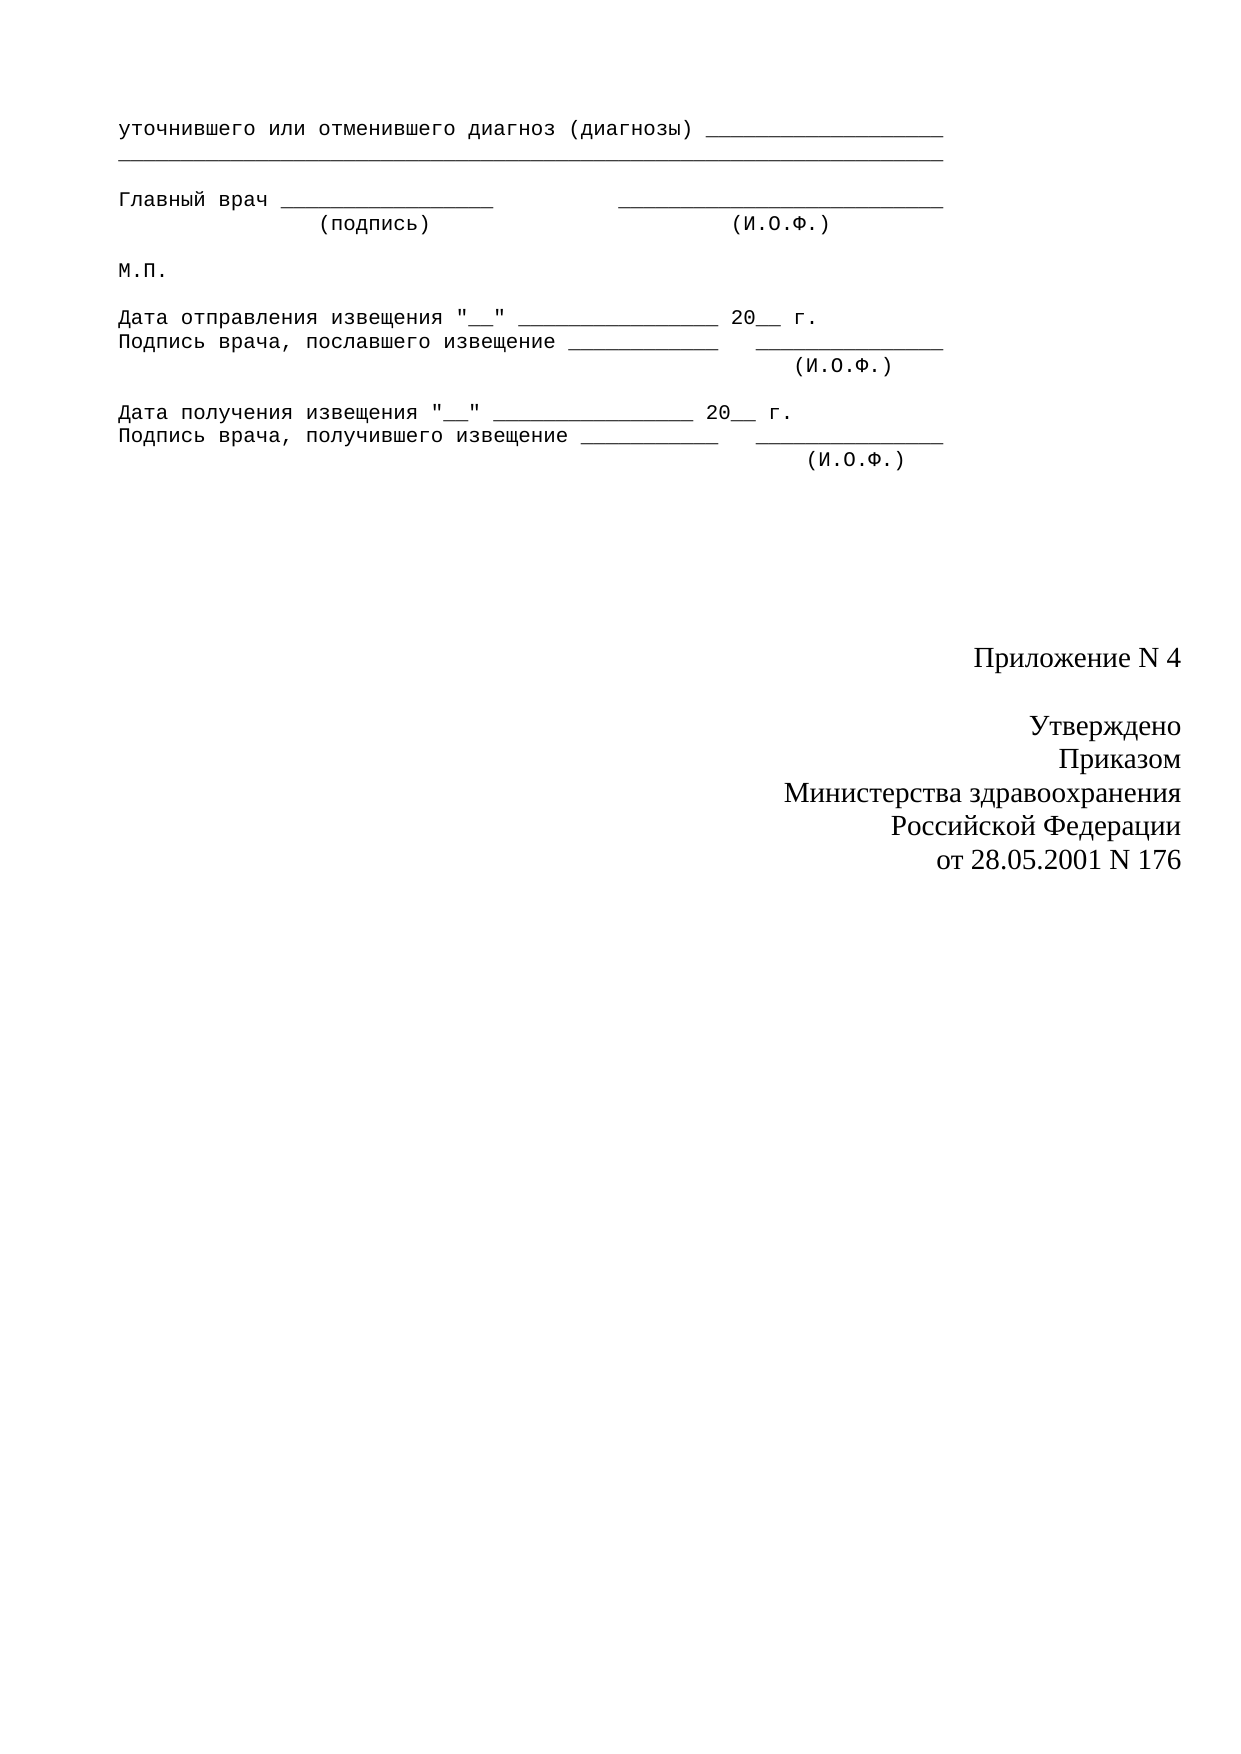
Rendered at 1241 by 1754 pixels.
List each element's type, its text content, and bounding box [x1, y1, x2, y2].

text Подпись врача, получившего извещение ___________ _______________ [118, 426, 1181, 449]
text уточнившего или отменившего диагноз (диагнозы) ___________________ [118, 118, 1181, 142]
text Главный врач _________________ __________________________ [118, 189, 1181, 213]
text (И.О.Ф.) [118, 449, 1181, 473]
text Приложение N 4 [118, 641, 1181, 674]
text Подпись врача, пославшего извещение ____________ _______________ [118, 331, 1181, 354]
text Дата отправления извещения "__" ________________ 20__ г. [118, 307, 1181, 331]
text Дата получения извещения "__" ________________ 20__ г. [118, 402, 1181, 426]
text М.П. [118, 260, 1181, 284]
text Министерства здравоохранения [118, 775, 1181, 808]
text (И.О.Ф.) [118, 354, 1181, 378]
text Приказом [118, 741, 1181, 775]
text (подпись) (И.О.Ф.) [118, 213, 1181, 236]
text Российской Федерации [118, 808, 1181, 842]
text от 28.05.2001 N 176 [118, 842, 1181, 875]
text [118, 142, 1181, 165]
text Утверждено [118, 708, 1181, 741]
